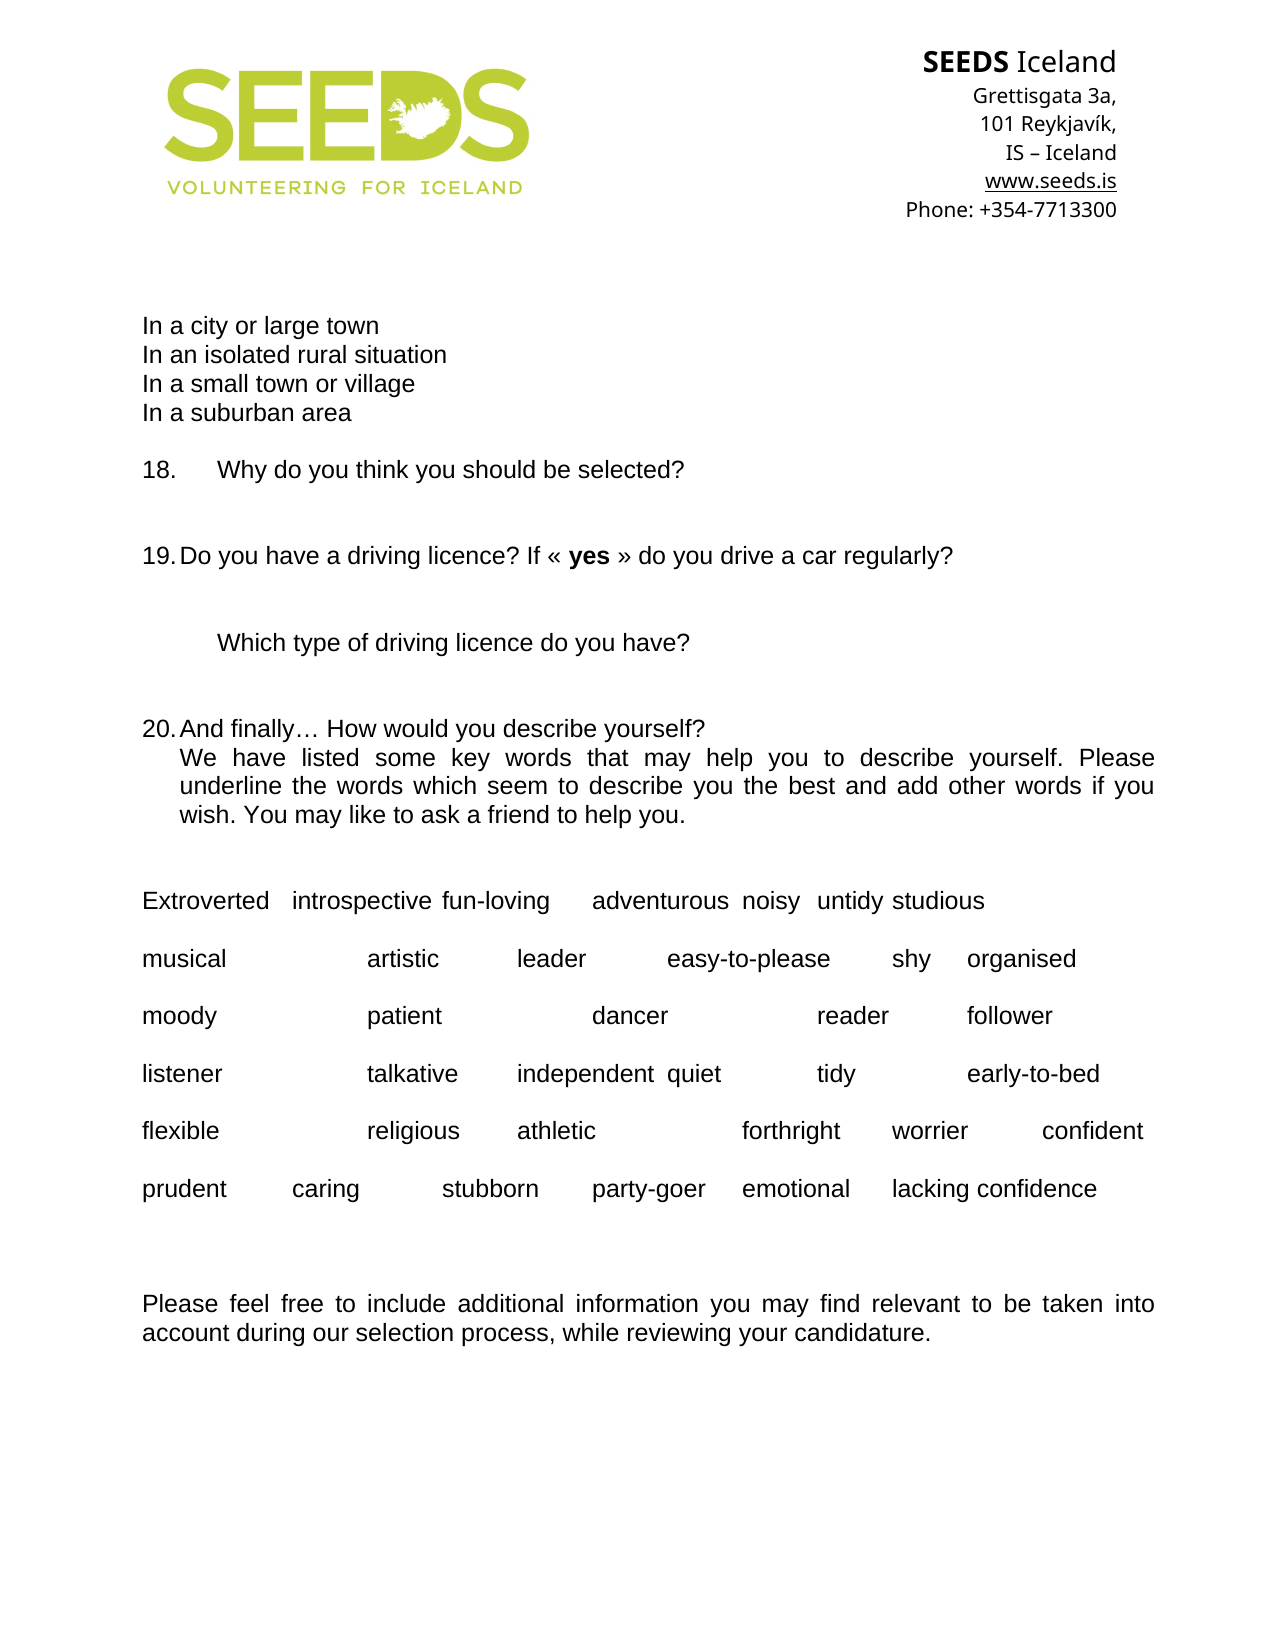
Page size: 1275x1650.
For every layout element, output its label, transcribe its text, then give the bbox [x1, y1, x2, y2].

picture [141, 41, 552, 226]
text moody patient dancer reader follower [142, 1001, 1157, 1030]
text Which type of driving licence do you have? [217, 628, 1157, 656]
text In a suburban area [142, 398, 1157, 426]
text In a small town or village [142, 369, 1157, 398]
list Do you have a driving licence? If « yes » do you drive a car regularly? [142, 541, 1157, 570]
list Why do you think you should be selected? [142, 455, 1157, 484]
text In a city or large town [142, 311, 1157, 340]
text musical artistic leader easy-to-please shy organised [142, 944, 1157, 973]
text listener talkative independent quiet tidy early-to-bed [142, 1059, 1157, 1088]
text In an isolated rural situation [142, 340, 1157, 369]
text Please feel free to include additional information you may find relevant to be taken into account during our selection process, while reviewing your candidature. [142, 1289, 1157, 1346]
list And finally… How would you describe yourself? [142, 714, 1157, 743]
text prudent caring stubborn party-goer emotional lacking confidence [142, 1174, 1157, 1203]
text We have listed some key words that may help you to describe yourself. Please underline the words which seem to describe you the best and add other words if you wish. You may like to ask a friend to help you. [179, 743, 1157, 829]
text flexible religious athletic forthright worrier confident [142, 1116, 1157, 1145]
text Extroverted introspective fun-loving adventurous noisy untidy studious [142, 886, 1157, 915]
